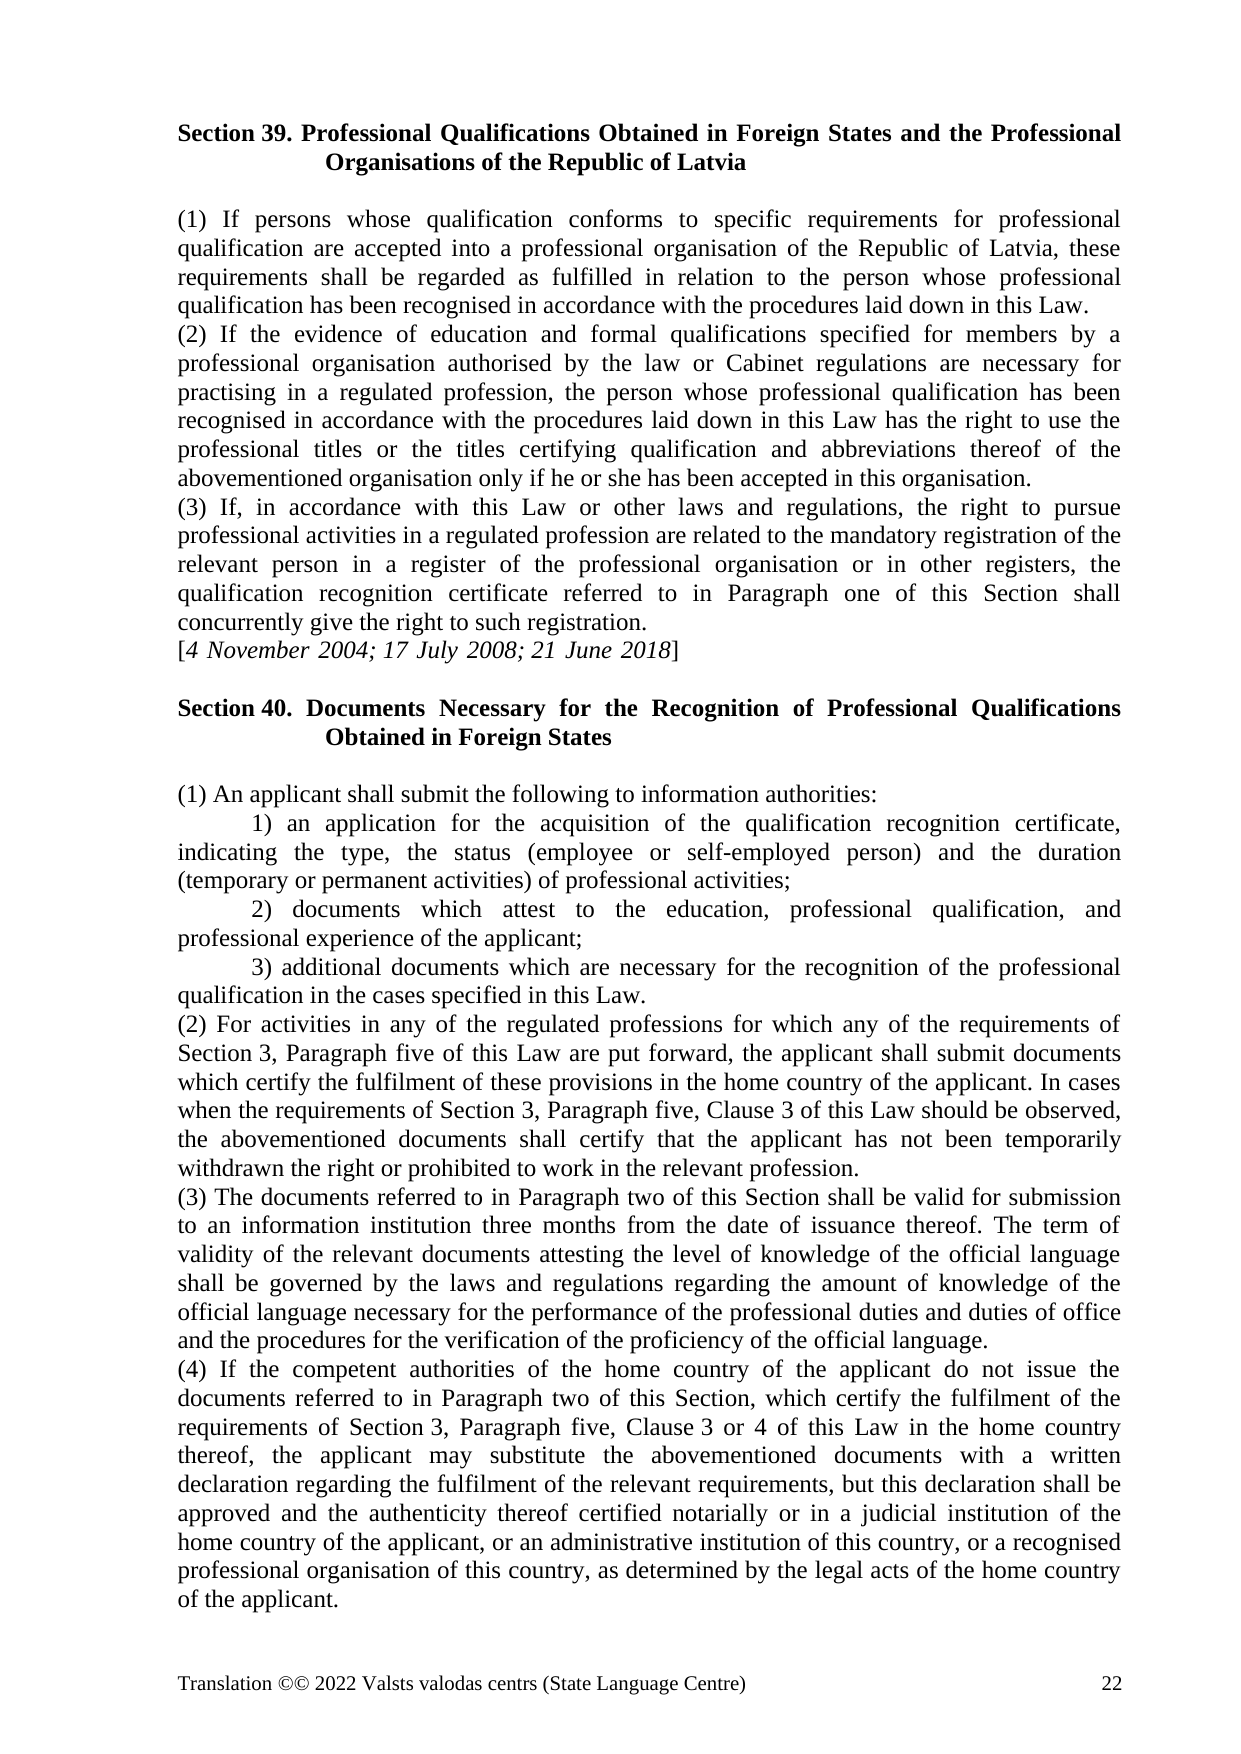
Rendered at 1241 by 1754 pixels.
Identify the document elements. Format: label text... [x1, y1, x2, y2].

text (1) If persons whose qualification conforms to specific requirements for professional qualification are accepted into a professional organisation of the Republic of Latvia, these requirements shall be regarded as fulfilled in relation to the person whose professional qualification has been recognised in accordance with the procedures laid down in this Law. [177, 204, 1122, 319]
text 3) additional documents which are necessary for the recognition of the professional qualification in the cases specified in this Law. [177, 952, 1122, 1009]
text [4 November 2004; 17 July 2008; 21 June 2018] [177, 636, 1122, 664]
text (2) If the evidence of education and formal qualifications specified for members by a professional organisation authorised by the law or Cabinet regulations are necessary for practising in a regulated profession, the person whose professional qualification has been recognised in accordance with the procedures laid down in this Law has the right to use the professional titles or the titles certifying qualification and abbreviations thereof of the abovementioned organisation only if he or she has been accepted in this organisation. [177, 319, 1122, 492]
text Section 40. Documents Necessary for the Recognition of Professional Qualifications Obtained in Foreign States [177, 693, 1122, 751]
text 2) documents which attest to the education, professional qualification, and professional experience of the applicant; [177, 894, 1122, 952]
text Section 39. Professional Qualifications Obtained in Foreign States and the Professional Organisations of the Republic of Latvia [177, 118, 1122, 176]
text (1) An applicant shall submit the following to information authorities: [177, 779, 1122, 808]
text (4) If the competent authorities of the home country of the applicant do not issue the documents referred to in Paragraph two of this Section, which certify the fulfilment of the requirements of Section 3, Paragraph five, Clause 3 or 4 of this Law in the home country thereof, the applicant may substitute the abovementioned documents with a written declaration regarding the fulfilment of the relevant requirements, but this declaration shall be approved and the authenticity thereof certified notarially or in a judicial institution of the home country of the applicant, or an administrative institution of this country, or a recognised professional organisation of this country, as determined by the legal acts of the home country of the applicant. [177, 1354, 1122, 1613]
text (3) The documents referred to in Paragraph two of this Section shall be valid for submission to an information institution three months from the date of issuance thereof. The term of validity of the relevant documents attesting the level of knowledge of the official language shall be governed by the laws and regulations regarding the amount of knowledge of the official language necessary for the performance of the professional duties and duties of office and the procedures for the verification of the proficiency of the official language. [177, 1182, 1122, 1354]
text (2) For activities in any of the regulated professions for which any of the requirements of Section 3, Paragraph five of this Law are put forward, the applicant shall submit documents which certify the fulfilment of these provisions in the home country of the applicant. In cases when the requirements of Section 3, Paragraph five, Clause 3 of this Law should be observed, the abovementioned documents shall certify that the applicant has not been temporarily withdrawn the right or prohibited to work in the relevant profession. [177, 1009, 1122, 1182]
text (3) If, in accordance with this Law or other laws and regulations, the right to pursue professional activities in a regulated profession are related to the mandatory registration of the relevant person in a register of the professional organisation or in other registers, the qualification recognition certificate referred to in Paragraph one of this Section shall concurrently give the right to such registration. [177, 492, 1122, 636]
text 1) an application for the acquisition of the qualification recognition certificate, indicating the type, the status (employee or self-employed person) and the duration (temporary or permanent activities) of professional activities; [177, 808, 1122, 894]
